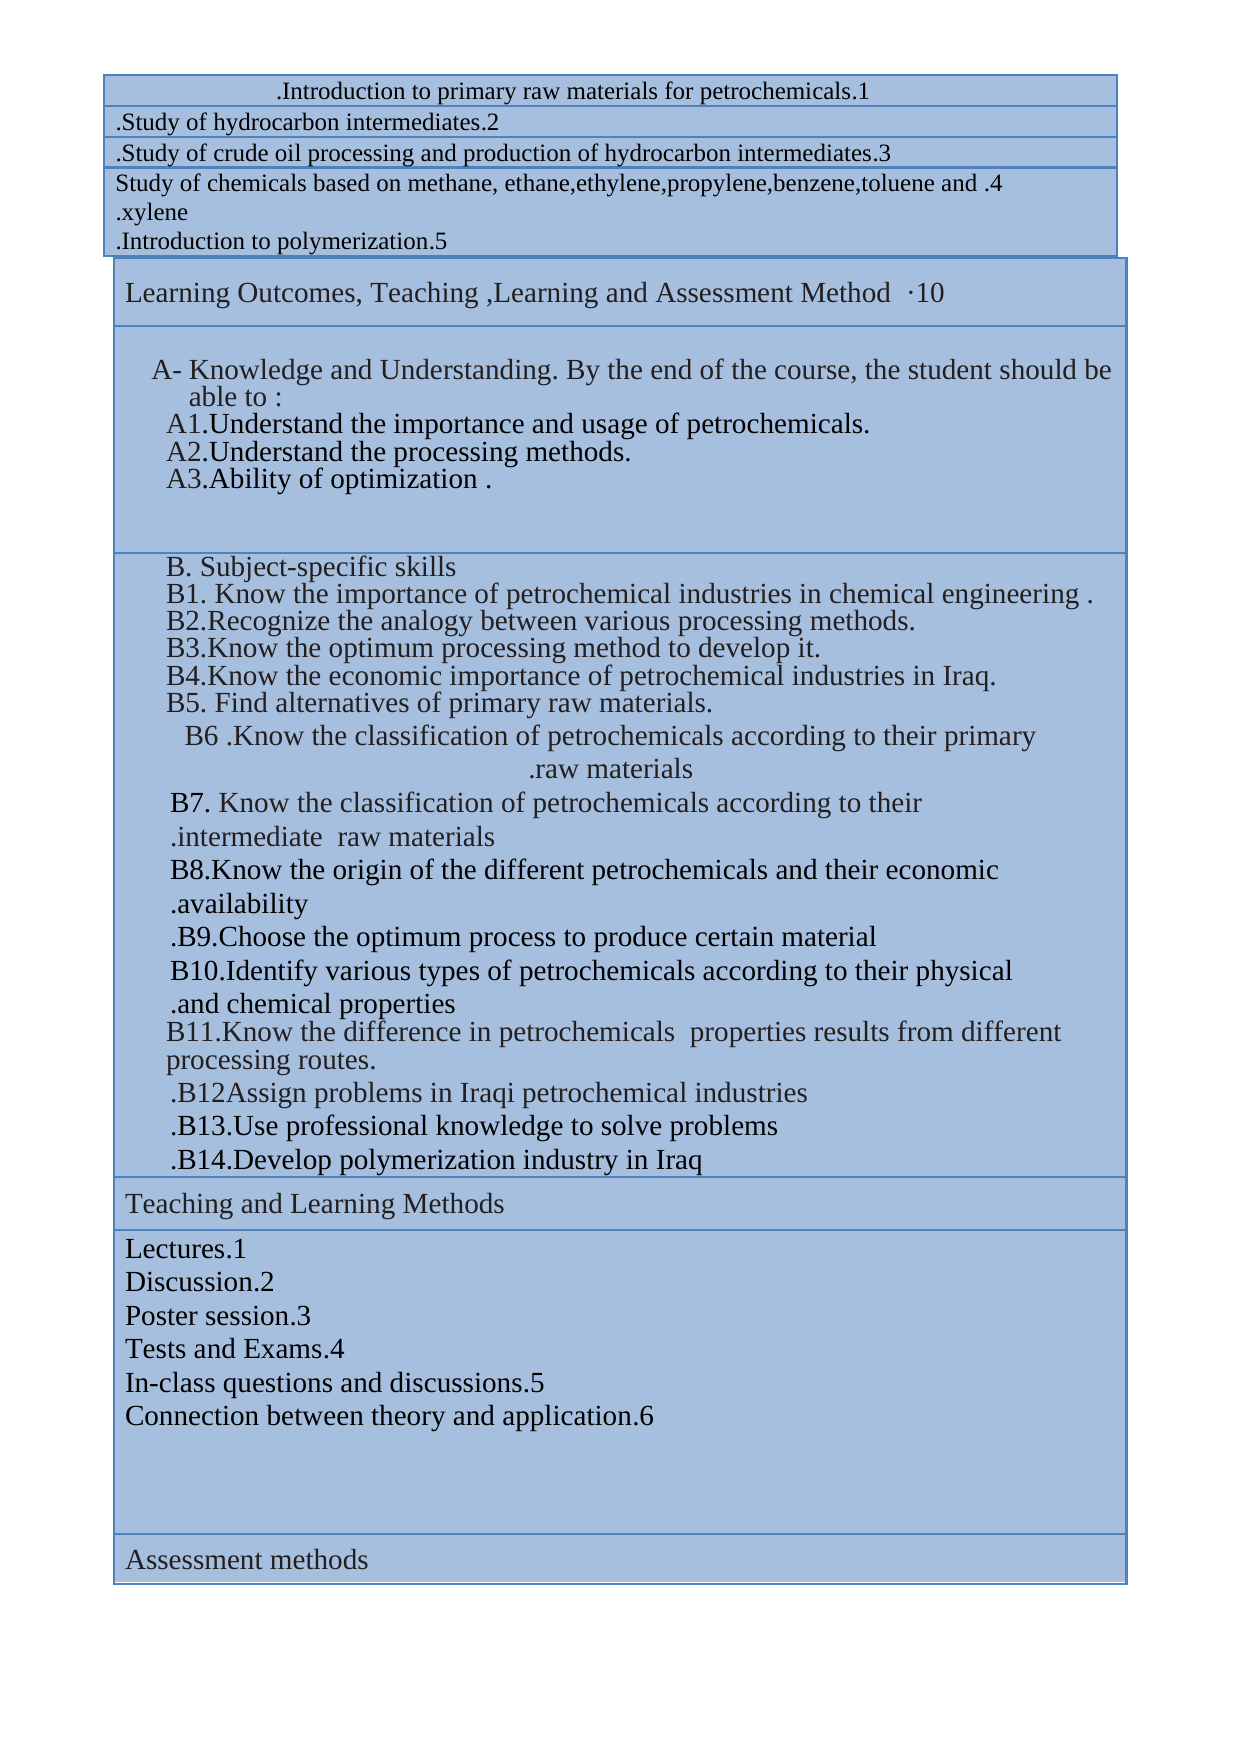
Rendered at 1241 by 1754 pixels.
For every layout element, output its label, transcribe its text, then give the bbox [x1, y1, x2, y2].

table_cell Assessment methods [115, 1535, 1125, 1582]
table_cell B. Subject-specific skills B1. Know the importance of petrochemical industries in chemical engineering . B2.Recognize the analogy between various processing methods. B3.Know the optimum processing method to develop it. B4.Know the economic importance of petrochemical industries in Iraq. B5. Find alternatives of primary raw materials. B6 .Know the classification of petrochemicals according to their primary raw materials. B7. Know the classification of petrochemicals according to their intermediate raw materials. B8.Know the origin of the different petrochemicals and their economic availability. B9.Choose the optimum process to produce certain material. B10.Identify various types of petrochemicals according to their physical and chemical properties. B11.Know the difference in petrochemicals properties results from different processing routes. B12Assign problems in Iraqi petrochemical industries. B13.Use professional knowledge to solve problems. B14.Develop polymerization industry in Iraq. [115, 554, 1125, 1176]
table_cell 2.Study of hydrocarbon intermediates. [105, 107, 1116, 136]
table_cell 3.Study of crude oil processing and production of hydrocarbon intermediates. [105, 138, 1116, 166]
table_header 10· Learning Outcomes, Teaching ,Learning and Assessment Method [115, 259, 1125, 325]
table_cell 1.Introduction to primary raw materials for petrochemicals. [105, 76, 1116, 105]
table_cell Knowledge and Understanding. By the end of the course, the student should be able to : A1.Understand the importance and usage of petrochemicals. A2.Understand the processing methods. A3.Ability of optimization . [115, 327, 1125, 552]
table_cell 4.Study of chemicals based on methane, ethane,ethylene,propylene,benzene,toluene and xylene. 5.Introduction to polymerization. [105, 169, 1116, 255]
table_cell 1.Lectures 2.Discussion 3.Poster session 4.Tests and Exams 5.In-class questions and discussions 6.Connection between theory and application [115, 1231, 1125, 1533]
table_cell Teaching and Learning Methods [115, 1178, 1125, 1229]
